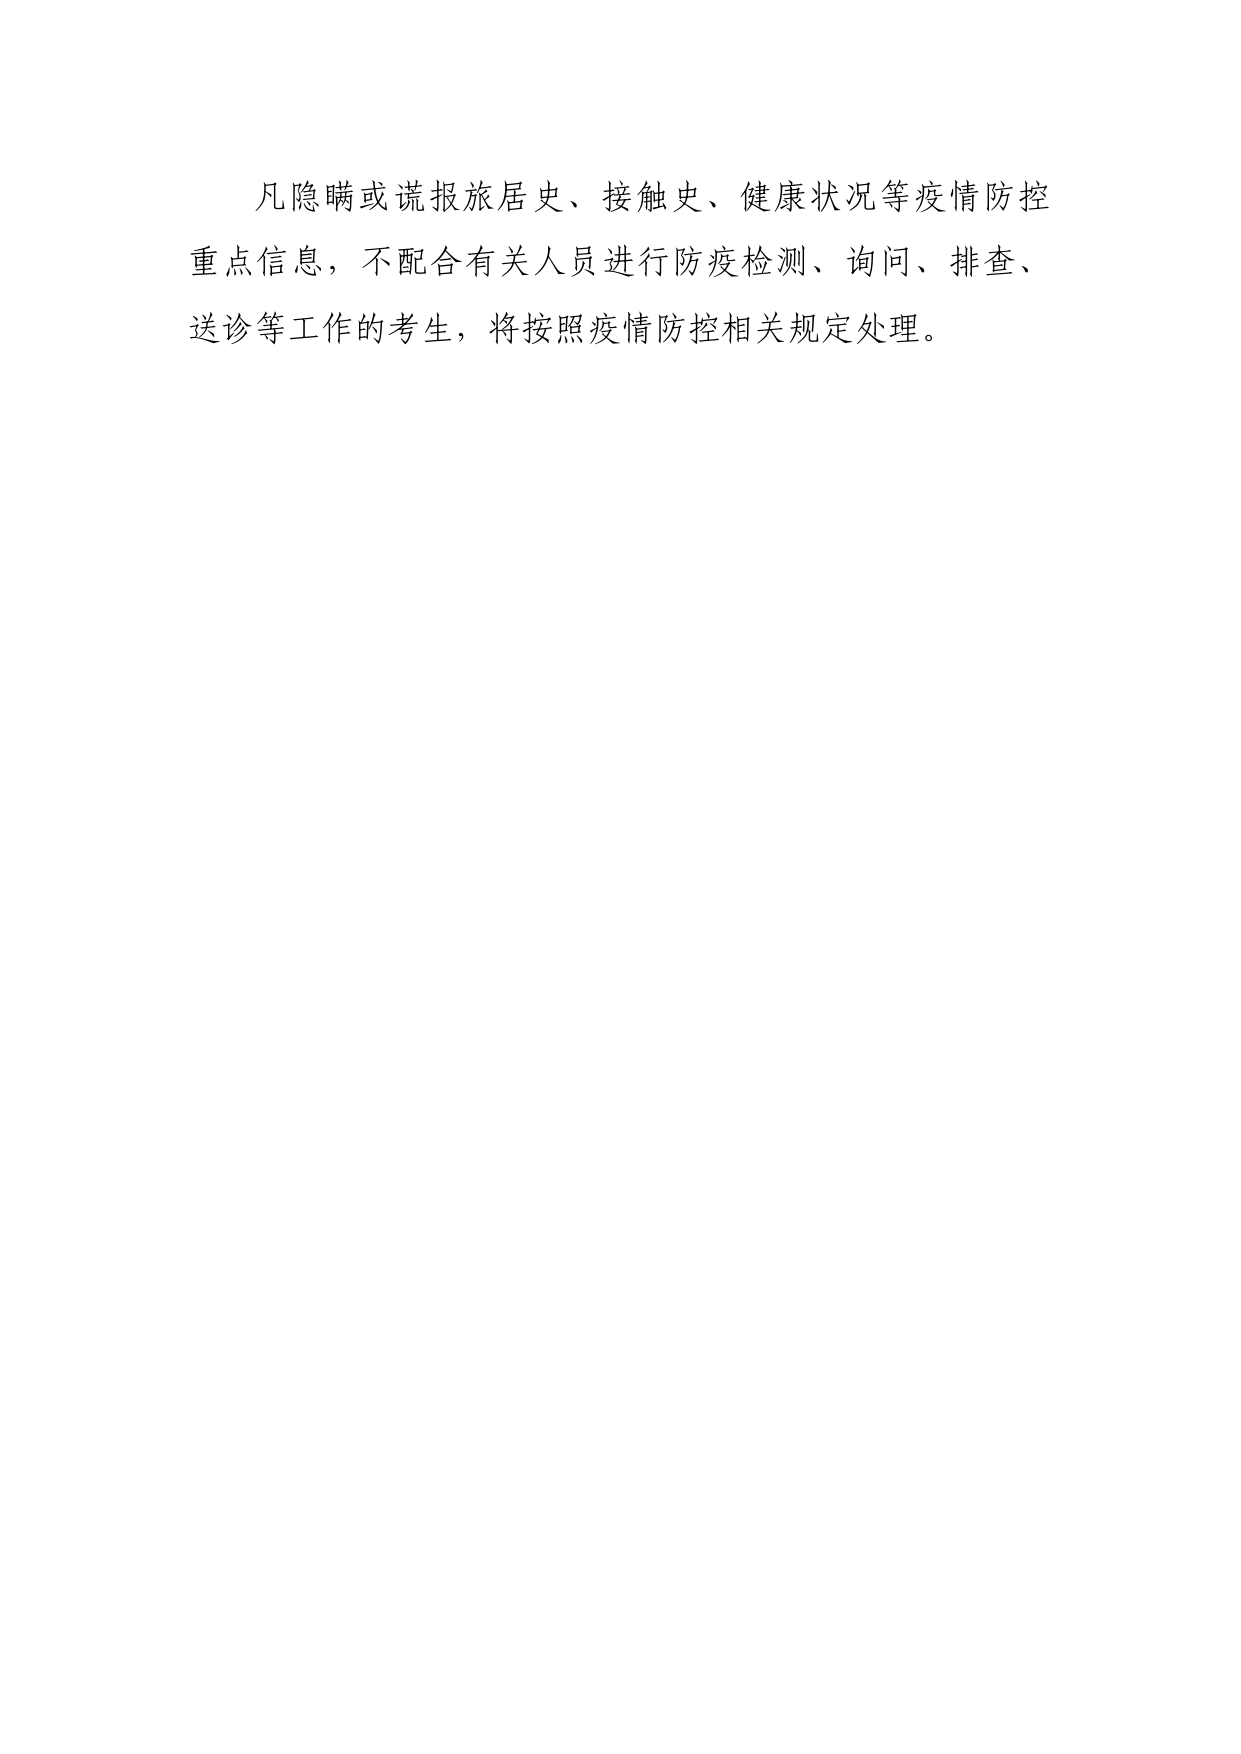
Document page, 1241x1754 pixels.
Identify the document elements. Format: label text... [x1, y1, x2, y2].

text 凡隐瞒或谎报旅居史、接触史、健康状况等疫情防控重点信息，不配合有关人员进行防疫检测、询问、排查、送诊等工作的考生，将按照疫情防控相关规定处理。 [187, 162, 1053, 357]
